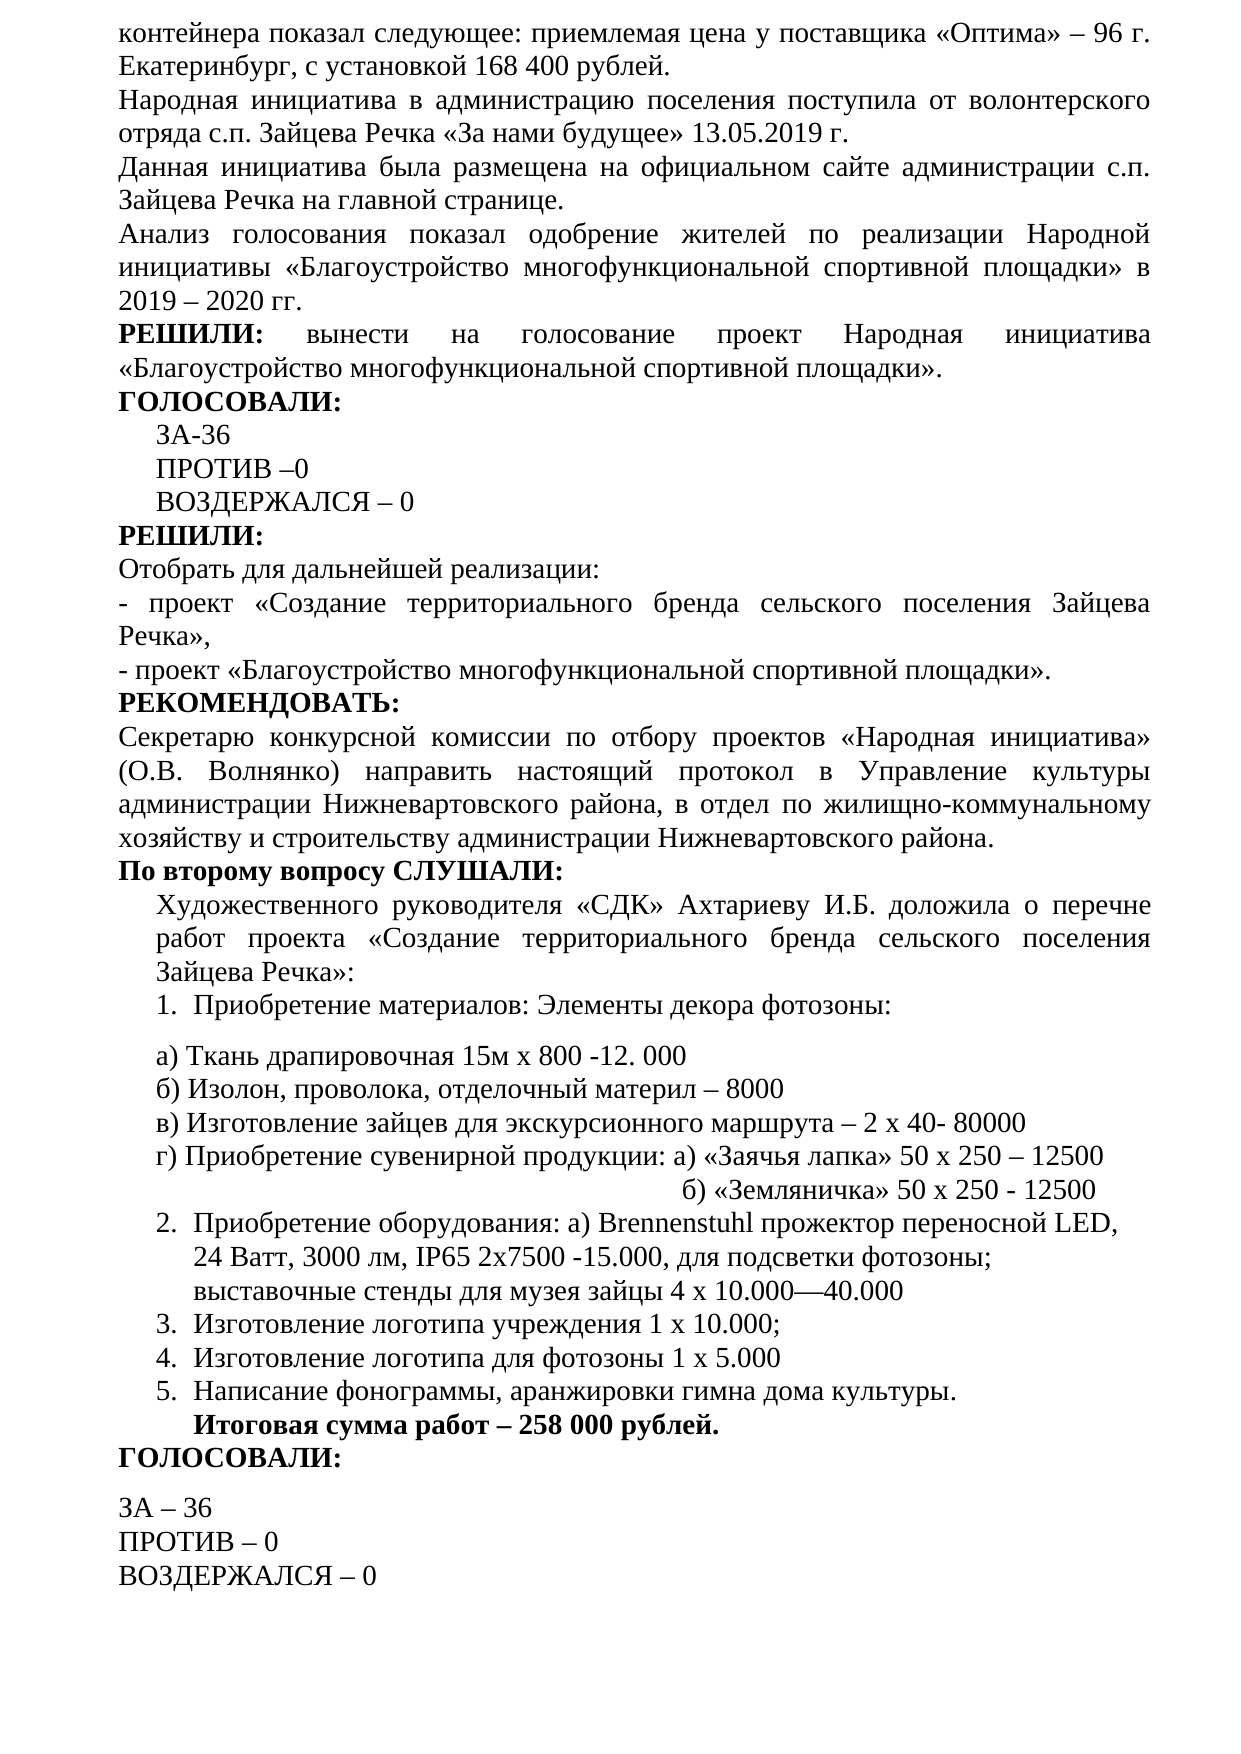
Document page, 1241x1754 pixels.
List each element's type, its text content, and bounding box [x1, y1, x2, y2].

text РЕШИЛИ: [118, 518, 1152, 551]
list ПРОТИВ –0 [156, 451, 1152, 484]
text а) Ткань драпировочная 15м х 800 -12. 000 [156, 1038, 1152, 1071]
list Приобретение материалов: Элементы декора фотозоны: [156, 987, 1152, 1021]
text б) Изолон, проволока, отделочный материл – 8000 [156, 1071, 1152, 1105]
text РЕШИЛИ: вынести на голосование проект Народная инициатива «Благоустройство многофункциональной спортивной площадки». [118, 317, 1152, 384]
text ГОЛОСОВАЛИ: [118, 1440, 1152, 1474]
list Итоговая сумма работ – 258 000 рублей. [193, 1407, 1152, 1440]
list ВОЗДЕРЖАЛСЯ – 0 [156, 484, 1152, 518]
text ГОЛОСОВАЛИ: [118, 384, 1152, 417]
list ВОЗДЕРЖАЛСЯ – 0 [118, 1558, 1152, 1591]
list ПРОТИВ – 0 [118, 1524, 1152, 1558]
text г) Приобретение сувенирной продукции: а) «Заячья лапка» 50 х 250 – 12500 [156, 1138, 1152, 1172]
list ЗА – 36 [118, 1491, 1152, 1524]
text Отобрать для дальнейшей реализации: [118, 551, 1152, 585]
text - проект «Создание территориального бренда сельского поселения Зайцева Речка», [118, 585, 1152, 652]
text Данная инициатива была размещена на официальном сайте администрации с.п. Зайцева Речка на главной странице. [118, 149, 1152, 216]
text РЕКОМЕНДОВАТЬ: [118, 686, 1152, 719]
text Анализ голосования показал одобрение жителей по реализации Народной инициативы «Благоустройство многофункциональной спортивной площадки» в 2019 – 2020 гг. [118, 216, 1152, 317]
list Написание фонограммы, аранжировки гимна дома культуры. [156, 1373, 1152, 1407]
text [118, 15, 1152, 82]
list Изготовление логотипа учреждения 1 х 10.000; [156, 1306, 1152, 1340]
list Приобретение оборудования: а) Brennenstuhl прожектор переносной LED, 24 Ватт, 3000 лм, IP65 2х7500 -15.000, для подсветки фотозоны; выставочные стенды для музея зайцы 4 х 10.000—40.000 [156, 1206, 1152, 1306]
text Народная инициатива в администрацию поселения поступила от волонтерского отряда с.п. Зайцева Речка «За нами будущее» 13.05.2019 г. [118, 82, 1152, 149]
text в) Изготовление зайцев для экскурсионного маршрута – 2 х 40- 80000 [156, 1105, 1152, 1138]
list Художественного руководителя «СДК» Ахтариеву И.Б. доложила о перечне работ проекта «Создание территориального бренда сельского поселения Зайцева Речка»: [156, 887, 1152, 987]
text Секретарю конкурсной комиссии по отбору проектов «Народная инициатива» (О.В. Волнянко) направить настоящий протокол в Управление культуры администрации Нижневартовского района, в отдел по жилищно-коммунальному хозяйству и строительству администрации Нижневартовского района. [118, 719, 1152, 853]
text По второму вопросу СЛУШАЛИ: [118, 853, 1152, 887]
list б) «Земляничка» 50 х 250 - 12500 [193, 1172, 1152, 1206]
list ЗА-36 [156, 417, 1152, 451]
list Изготовление логотипа для фотозоны 1 х 5.000 [156, 1340, 1152, 1373]
text - проект «Благоустройство многофункциональной спортивной площадки». [118, 652, 1152, 686]
